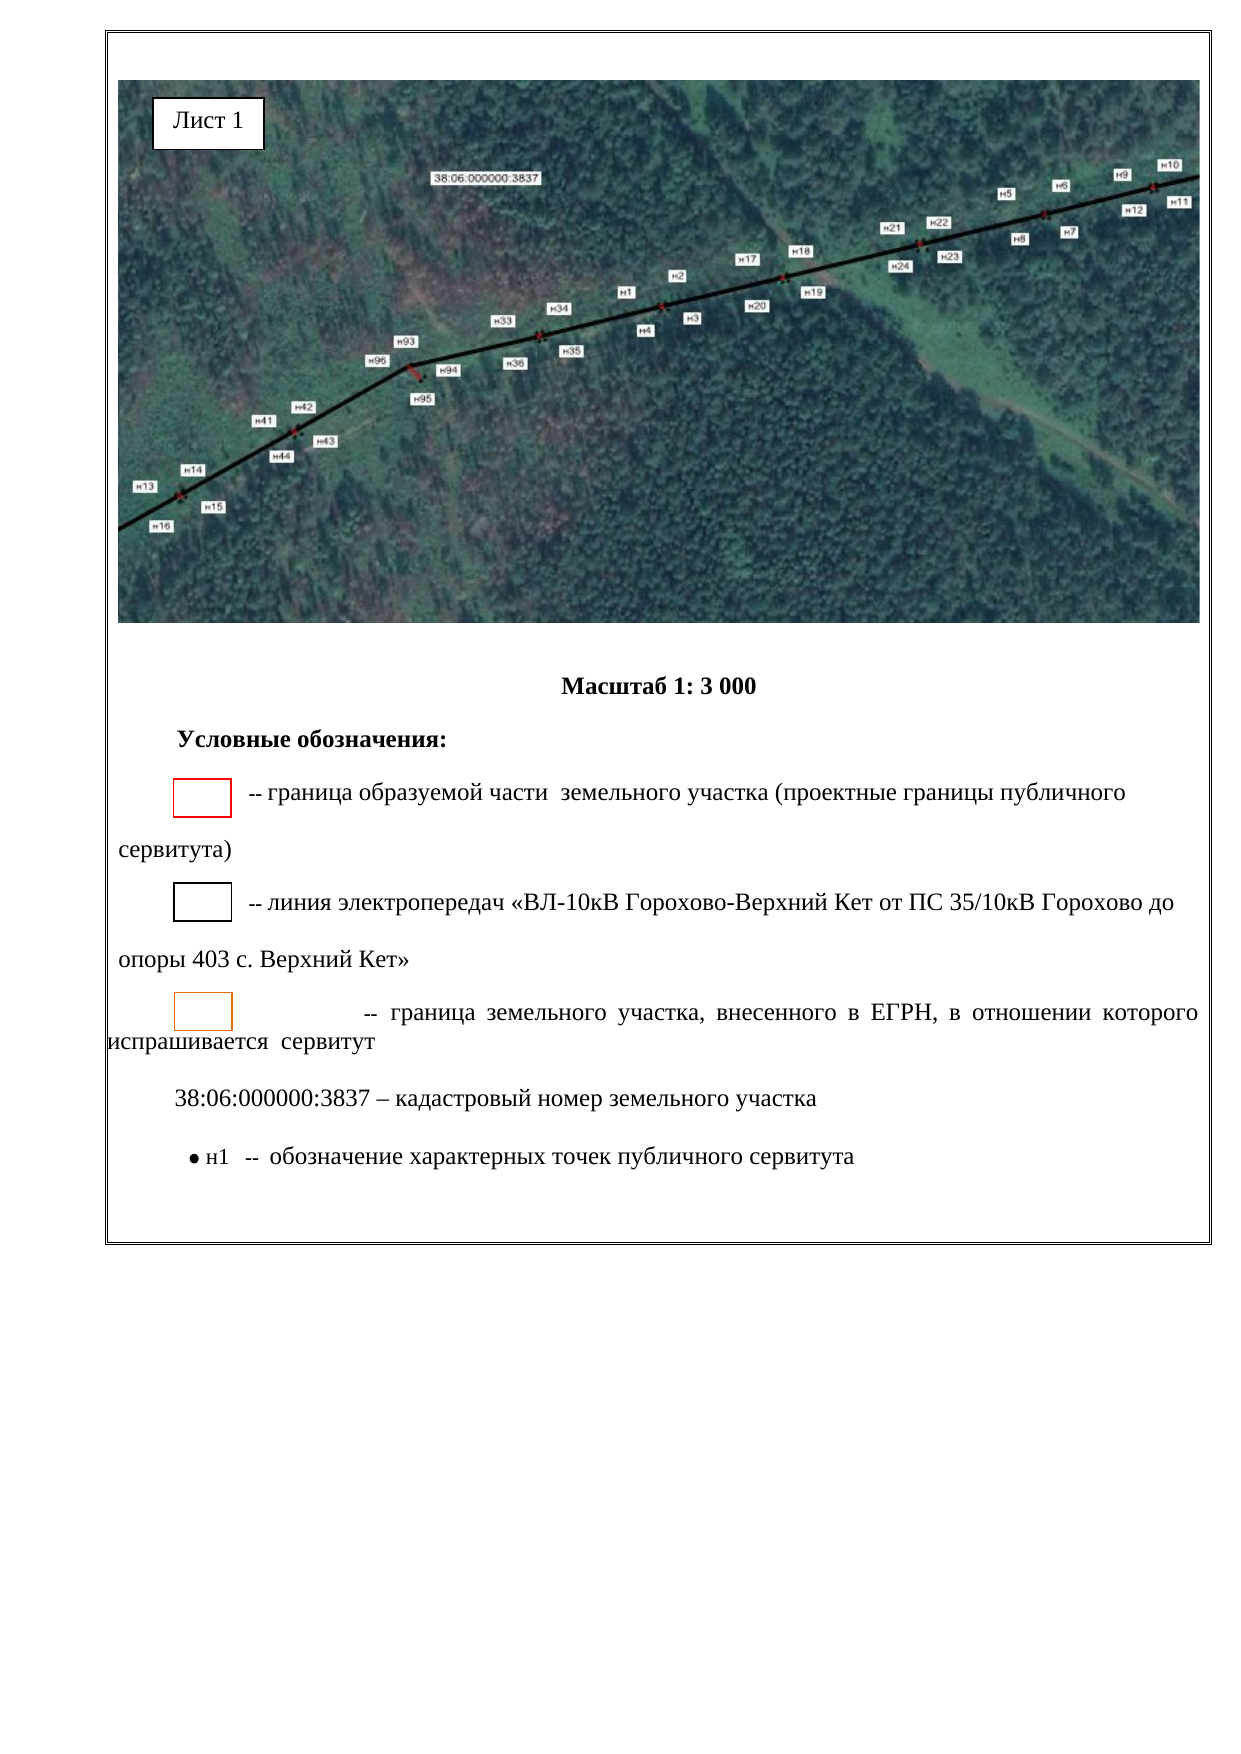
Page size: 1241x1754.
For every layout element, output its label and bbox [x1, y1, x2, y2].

table_header [108, 33, 1209, 1242]
picture [118, 80, 1200, 623]
